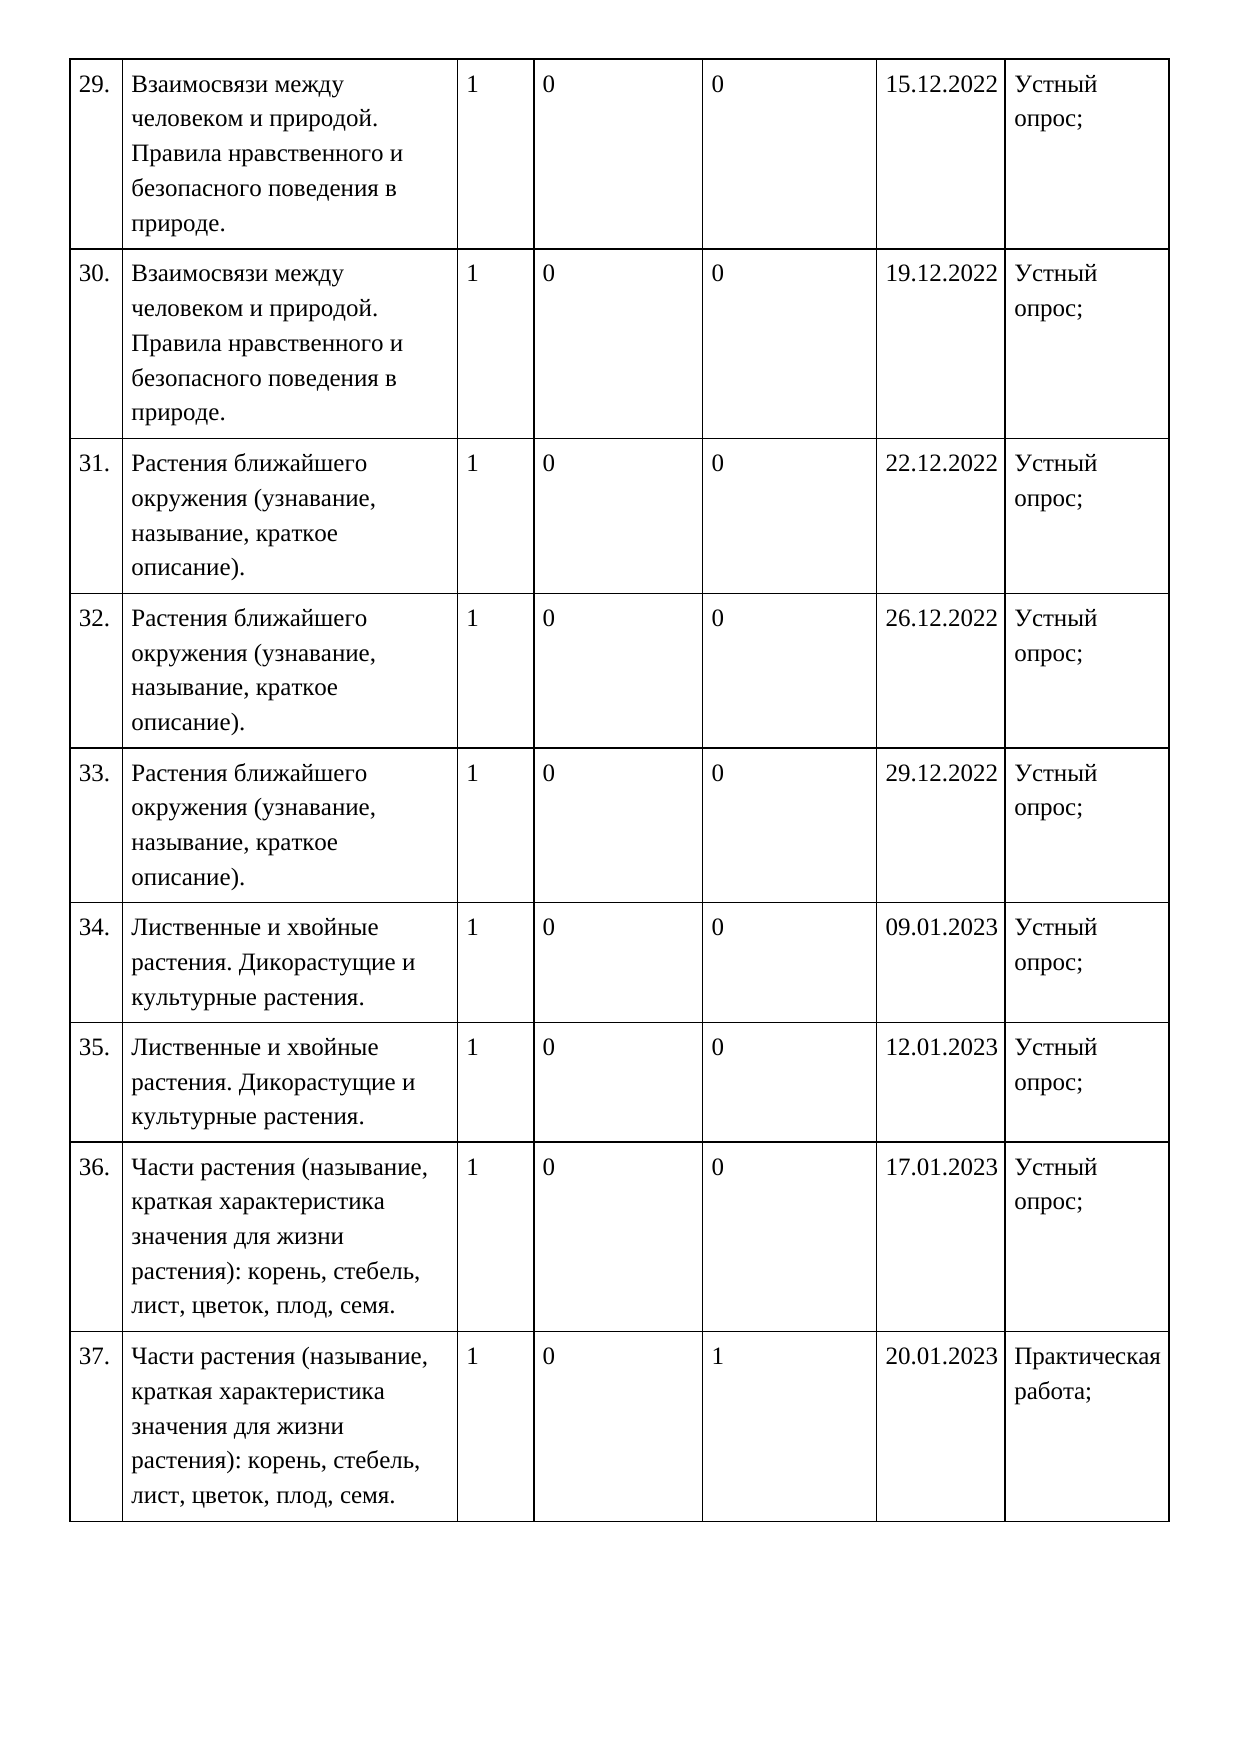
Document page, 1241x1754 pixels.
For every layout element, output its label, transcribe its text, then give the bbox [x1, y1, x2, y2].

table_cell 19.12.2022 [877, 250, 1004, 438]
table_cell 33. [71, 749, 122, 902]
table_cell 0 [535, 749, 702, 902]
table_cell 1 [458, 1023, 533, 1141]
table_cell 32. [71, 594, 122, 747]
table_cell Устный опрос; [1006, 749, 1168, 902]
table_cell 17.01.2023 [877, 1143, 1004, 1331]
table_cell 1 [458, 594, 533, 747]
table_cell 29.12.2022 [877, 749, 1004, 902]
table_cell 37. [71, 1332, 122, 1521]
table_cell 0 [703, 439, 876, 592]
table_cell 0 [703, 1143, 876, 1331]
table_header 0 [703, 60, 876, 248]
table_cell Устный опрос; [1006, 250, 1168, 438]
table_cell 0 [703, 250, 876, 438]
table_cell 22.12.2022 [877, 439, 1004, 592]
table_cell 1 [458, 439, 533, 592]
table_cell 0 [535, 1332, 702, 1521]
table_cell Практическая работа; [1006, 1332, 1168, 1521]
table_cell 34. [71, 903, 122, 1021]
table_cell 0 [535, 1143, 702, 1331]
table_header 15.12.2022 [877, 60, 1004, 248]
table_cell 1 [458, 903, 533, 1021]
table_cell 0 [703, 1023, 876, 1141]
table_cell 0 [703, 903, 876, 1021]
table_header Устный опрос; [1006, 60, 1168, 248]
table_header 0 [535, 60, 702, 248]
table_cell 1 [458, 250, 533, 438]
table_cell Устный опрос; [1006, 1143, 1168, 1331]
table_cell Устный опрос; [1006, 594, 1168, 747]
table_cell 1 [458, 749, 533, 902]
table_cell 0 [703, 594, 876, 747]
table_cell Лиственные и хвойные растения. Дикорастущие и культурные растения. [123, 903, 457, 1021]
table_cell Растения ближайшего окружения (узнавание, называние, краткое описание). [123, 594, 457, 747]
table_cell 0 [535, 903, 702, 1021]
table_header 1 [458, 60, 533, 248]
table_header 29. [71, 60, 122, 248]
table_cell Лиственные и хвойные растения. Дикорастущие и культурные растения. [123, 1023, 457, 1141]
table_cell 0 [535, 594, 702, 747]
table_cell 20.01.2023 [877, 1332, 1004, 1521]
table_cell 36. [71, 1143, 122, 1331]
table_cell 1 [458, 1143, 533, 1331]
table_cell 30. [71, 250, 122, 438]
table_cell 35. [71, 1023, 122, 1141]
table_cell Устный опрос; [1006, 903, 1168, 1021]
table_cell Растения ближайшего окружения (узнавание, называние, краткое описание). [123, 439, 457, 592]
table_cell Части растения (называние, краткая характеристика значения для жизни растения): корень, стебель, лист, цветок, плод, семя. [123, 1332, 457, 1521]
table_cell 12.01.2023 [877, 1023, 1004, 1141]
table_cell 0 [535, 1023, 702, 1141]
table_cell 1 [703, 1332, 876, 1521]
table_cell 0 [535, 250, 702, 438]
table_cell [123, 250, 457, 438]
table_cell 0 [535, 439, 702, 592]
table_cell Устный опрос; [1006, 439, 1168, 592]
table_cell 1 [458, 1332, 533, 1521]
table_cell 26.12.2022 [877, 594, 1004, 747]
table_cell 31. [71, 439, 122, 592]
table_cell Части растения (называние, краткая характеристика значения для жизни растения): корень, стебель, лист, цветок, плод, семя. [123, 1143, 457, 1331]
table_cell Растения ближайшего окружения (узнавание, называние, краткое описание). [123, 749, 457, 902]
table_cell 09.01.2023 [877, 903, 1004, 1021]
table_cell 0 [703, 749, 876, 902]
table_header Взаимосвязи между человеком и природой. Правила нравственного и безопасного поведения в природе. [123, 60, 457, 248]
table_cell Устный опрос; [1006, 1023, 1168, 1141]
